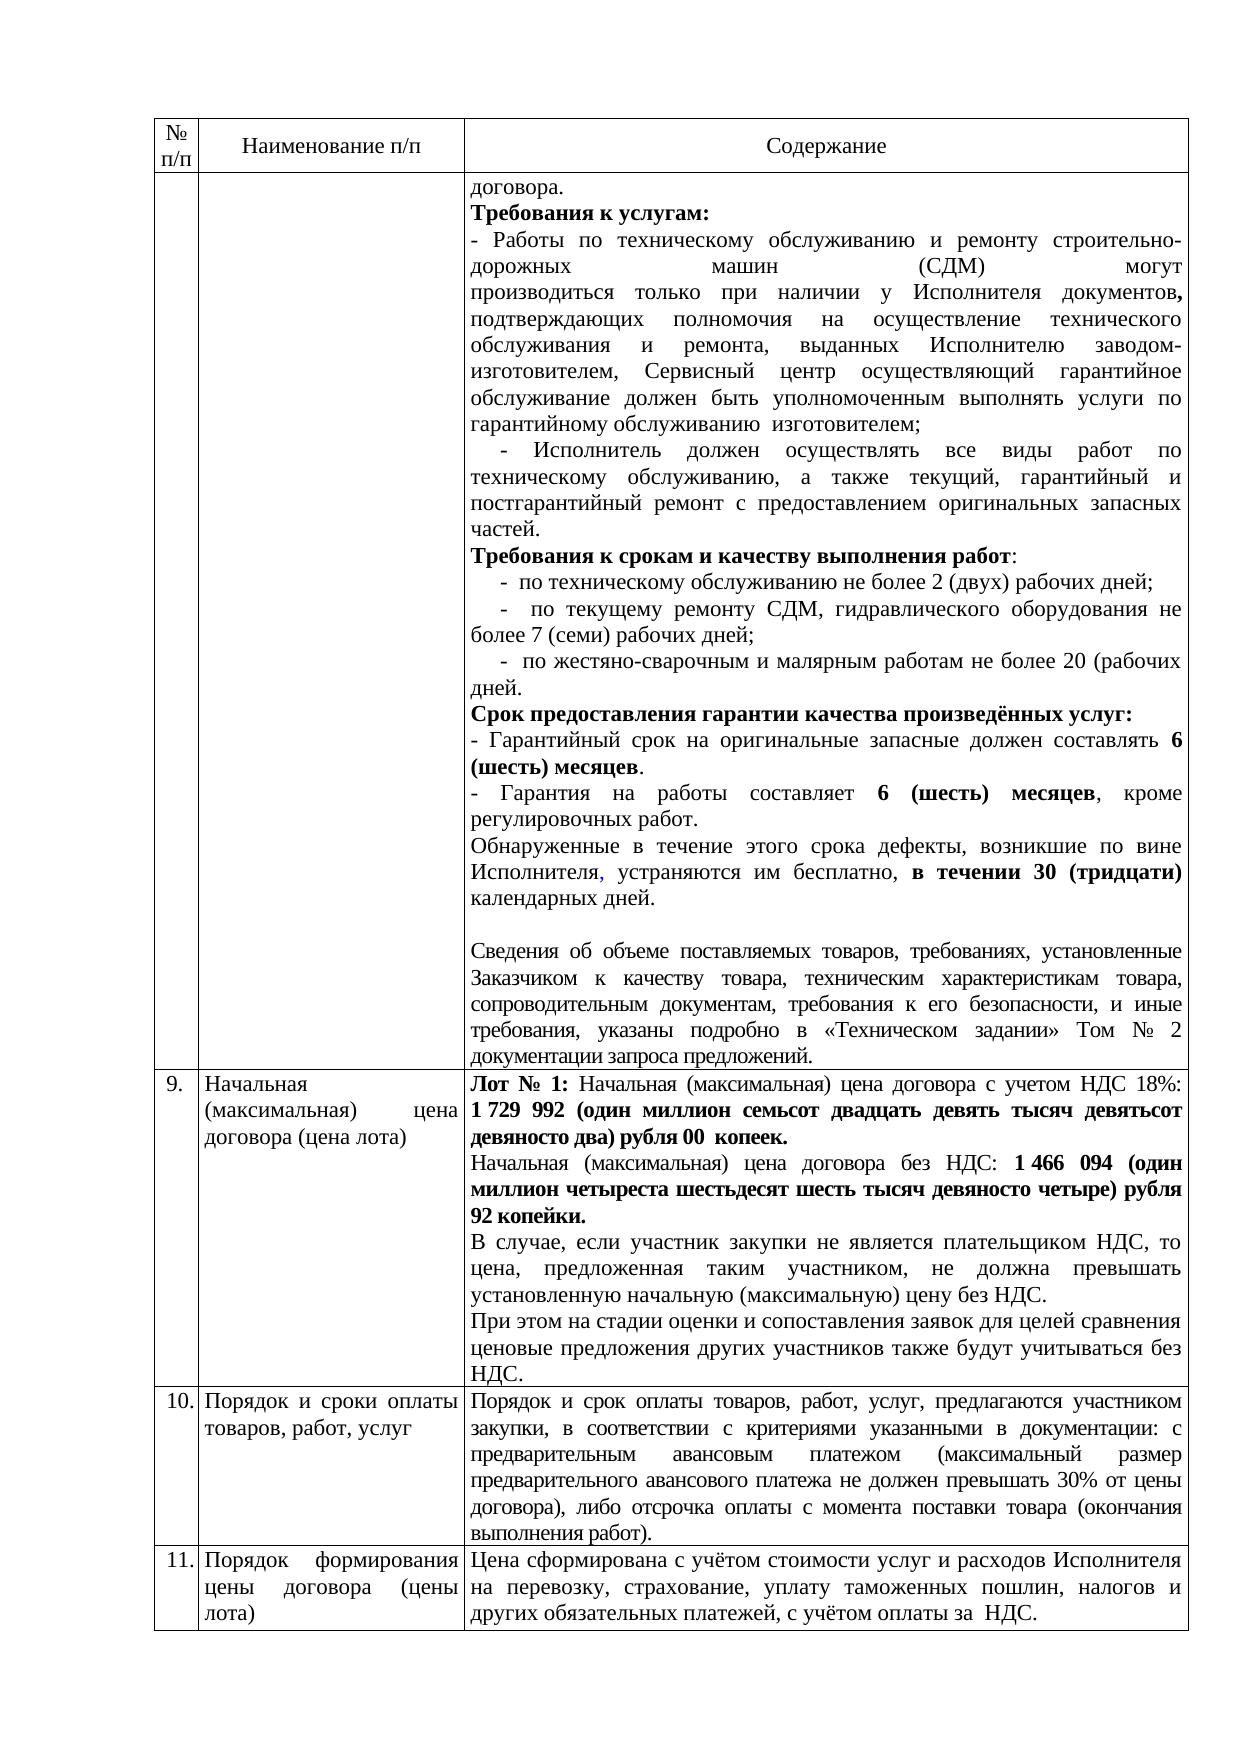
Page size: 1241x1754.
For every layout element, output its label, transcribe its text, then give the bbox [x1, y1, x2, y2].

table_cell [465, 173, 1188, 1069]
table_cell Порядок и сроки оплаты товаров, работ, услуг [199, 1387, 464, 1545]
table_cell Лот № 1: Начальная (максимальная) цена договора с учетом НДС 18%: 1 729 992 (один миллион семьсот двадцать девять тысяч девятьсот девяносто два) рубля 00 копеек. Начальная (максимальная) цена договора без НДС: 1 466 094 (один миллион четыреста шестьдесят шесть тысяч девяносто четыре) рубля 92 копейки. В случае, если участник закупки не является плательщиком НДС, то цена, предложенная таким участником, не должна превышать установленную начальную (максимальную) цену без НДС. При этом на стадии оценки и сопоставления заявок для целей сравнения ценовые предложения других участников также будут учитываться без НДС. [465, 1070, 1188, 1386]
table_cell Порядок формирования цены договора (цены лота) [199, 1546, 464, 1629]
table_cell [199, 173, 464, 1069]
table_cell Порядок и срок оплаты товаров, работ, услуг, предлагаются участником закупки, в соответствии с критериями указанными в документации: с предварительным авансовым платежом (максимальный размер предварительного авансового платежа не должен превышать 30% от цены договора), либо отсрочка оплаты с момента поставки товара (окончания выполнения работ). [465, 1387, 1188, 1545]
table_header № п/п [155, 119, 198, 172]
table_cell Начальная (максимальная) цена договора (цена лота) [199, 1070, 464, 1386]
table_cell [155, 1387, 198, 1545]
table_cell [155, 173, 198, 1069]
table_header Содержание [465, 119, 1188, 172]
table_cell [155, 1070, 198, 1386]
table_cell [155, 1546, 198, 1629]
table_cell Цена сформирована с учётом стоимости услуг и расходов Исполнителя на перевозку, страхование, уплату таможенных пошлин, налогов и других обязательных платежей, с учётом оплаты за НДС. [465, 1546, 1188, 1629]
table_header Наименование п/п [199, 119, 464, 172]
